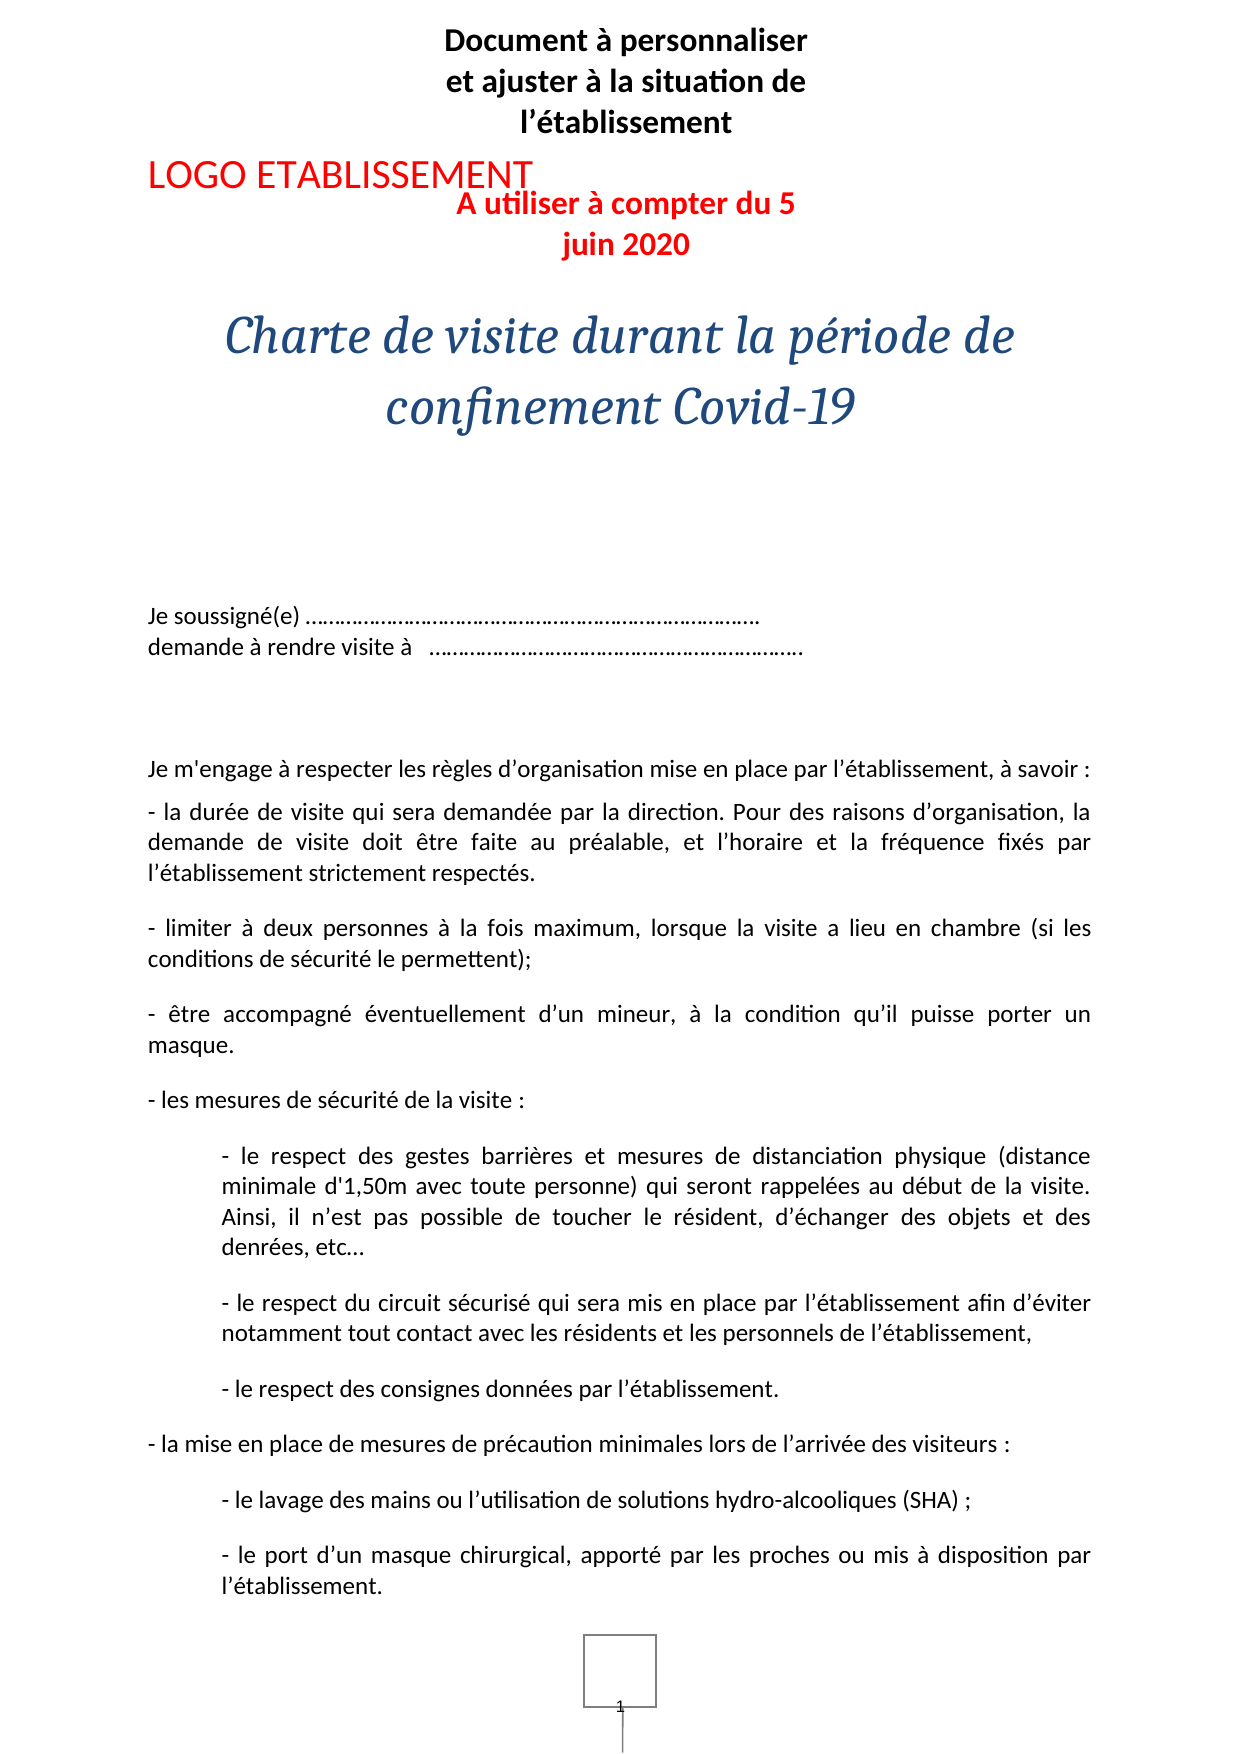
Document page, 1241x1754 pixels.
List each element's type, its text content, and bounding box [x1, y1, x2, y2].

text - le lavage des mains ou l’utilisation de solutions hydro-alcooliques (SHA) ; [221, 1484, 1093, 1514]
text - la mise en place de mesures de précaution minimales lors de l’arrivée des visiteurs : [148, 1428, 1093, 1459]
text - le respect du circuit sécurisé qui sera mis en place par l’établissement afin d’éviter notamment tout contact avec les résidents et les personnels de l’établissement, [221, 1287, 1093, 1348]
text demande à rendre visite à ……………………………………………………….. [148, 631, 1093, 661]
text Je soussigné(e) ……………………………………………………………………. [148, 600, 1093, 631]
text LOGO ETABLISSEMENT [148, 148, 583, 198]
text - le respect des consignes données par l’établissement. [221, 1373, 1093, 1403]
text - le respect des gestes barrières et mesures de distanciation physique (distance minimale d'1,50m avec toute personne) qui seront rappelées au début de la visite. Ainsi, il n’est pas possible de toucher le résident, d’échanger des objets et des denrées, etc… [221, 1140, 1093, 1262]
text - limiter à deux personnes à la fois maximum, lorsque la visite a lieu en chambre (si les conditions de sécurité le permettent); [148, 912, 1093, 973]
text - le port d’un masque chirurgical, apporté par les proches ou mis à disposition par l’établissement. [221, 1539, 1093, 1601]
text Charte de visite durant la période de confinement Covid-19 [148, 304, 1093, 438]
text - être accompagné éventuellement d’un mineur, à la condition qu’il puisse porter un masque. [148, 998, 1093, 1059]
text - les mesures de sécurité de la visite : [148, 1084, 1093, 1115]
text Je m'engage à respecter les règles d’organisation mise en place par l’établissement, à savoir : [148, 753, 1093, 783]
text - la durée de visite qui sera demandée par la direction. Pour des raisons d’organisation, la demande de visite doit être faite au préalable, et l’horaire et la fréquence fixés par l’établissement strictement respectés. [148, 796, 1093, 887]
